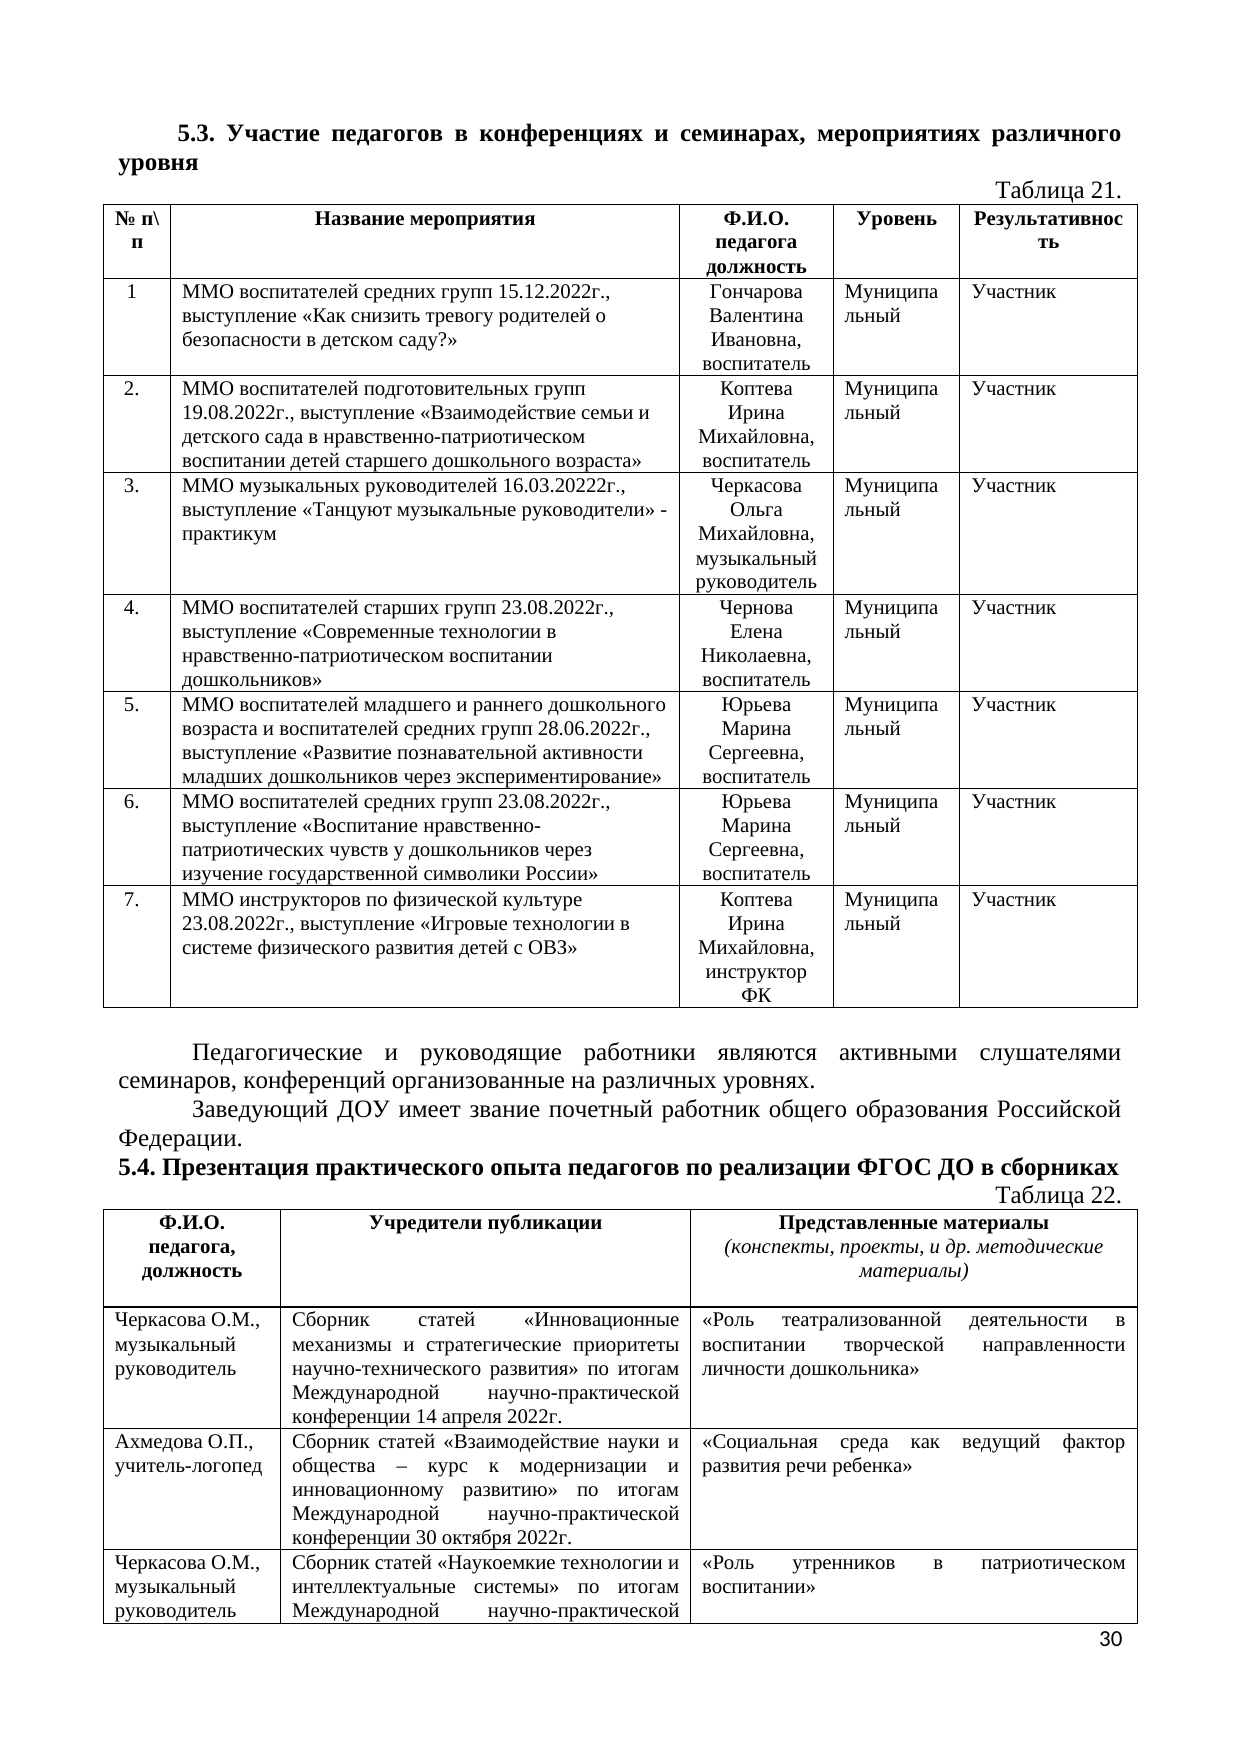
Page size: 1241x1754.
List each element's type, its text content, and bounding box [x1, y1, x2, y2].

text 5.4. Презентация практического опыта педагогов по реализации ФГОС ДО в сборниках [118, 1152, 1122, 1180]
table_cell Участник [960, 376, 1137, 472]
table_cell Гончарова Валентина Ивановна, воспитатель [680, 279, 833, 375]
table_cell Муниципальный [834, 789, 959, 885]
table_cell 3. [104, 473, 170, 593]
text Педагогические и руководящие работники являются активными слушателями семинаров, конференций организованные на различных уровнях. [118, 1037, 1122, 1094]
text Таблица 22. [118, 1180, 1122, 1209]
table_cell Юрьева Марина Сергеевна, воспитатель [680, 789, 833, 885]
table_cell Участник [960, 692, 1137, 788]
table_cell Сборник статей «Взаимодействие науки и общества – курс к модернизации и инновационному развитию» по итогам Международной научно-практической конференции 30 октября 2022г. [281, 1429, 690, 1549]
table_cell 5. [104, 692, 170, 788]
table_cell Коптева Ирина Михайловна, воспитатель [680, 376, 833, 472]
table_header № п\п [104, 205, 170, 278]
table_cell Участник [960, 789, 1137, 885]
table_header Уровень [834, 205, 959, 278]
table_cell 1 [104, 279, 170, 375]
table_cell Муниципальный [834, 692, 959, 788]
table_cell ММО воспитателей подготовительных групп 19.08.2022г., выступление «Взаимодействие семьи и детского сада в нравственно-патриотическом воспитании детей старшего дошкольного возраста» [171, 376, 679, 472]
table_cell Участник [960, 279, 1137, 375]
table_cell Участник [960, 473, 1137, 593]
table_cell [281, 1550, 690, 1623]
table_cell Муниципальный [834, 376, 959, 472]
table_cell ММО воспитателей средних групп 15.12.2022г., выступление «Как снизить тревогу родителей о безопасности в детском саду?» [171, 279, 679, 375]
text 5.3. Участие педагогов в конференциях и семинарах, мероприятиях различного уровня [118, 118, 1122, 176]
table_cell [691, 1550, 1137, 1623]
table_header Ф.И.О. педагога, должность [104, 1210, 280, 1306]
list Заведующий ДОУ имеет звание почетный работник общего образования Российской Федерации. [118, 1094, 1122, 1152]
table_cell «Социальная среда как ведущий фактор развития речи ребенка» [691, 1429, 1137, 1549]
table_cell ММО музыкальных руководителей 16.03.20222г., выступление «Танцуют музыкальные руководители» - практикум [171, 473, 679, 593]
table_cell 6. [104, 789, 170, 885]
table_cell 2. [104, 376, 170, 472]
table_cell ММО инструкторов по физической культуре 23.08.2022г., выступление «Игровые технологии в системе физического развития детей с ОВЗ» [171, 886, 679, 1007]
table_header Название мероприятия [171, 205, 679, 278]
table_header Ф.И.О. педагога должность [680, 205, 833, 278]
table_header Представленные материалы (конспекты, проекты, и др. методические материалы) [691, 1210, 1137, 1306]
table_cell ММО воспитателей старших групп 23.08.2022г., выступление «Современные технологии в нравственно-патриотическом воспитании дошкольников» [171, 595, 679, 691]
table_cell Муниципальный [834, 886, 959, 1007]
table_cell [104, 1550, 280, 1623]
table_cell Юрьева Марина Сергеевна, воспитатель [680, 692, 833, 788]
table_cell Коптева Ирина Михайловна, инструктор ФК [680, 886, 833, 1007]
table_cell Чернова Елена Николаевна, воспитатель [680, 595, 833, 691]
table_cell Черкасова О.М., музыкальный руководитель [104, 1308, 280, 1428]
table_cell Муниципальный [834, 279, 959, 375]
table_cell 4. [104, 595, 170, 691]
table_cell Участник [960, 886, 1137, 1007]
table_cell Сборник статей «Инновационные механизмы и стратегические приоритеты научно-технического развития» по итогам Международной научно-практической конференции 14 апреля 2022г. [281, 1308, 690, 1428]
table_cell Ахмедова О.П., учитель-логопед [104, 1429, 280, 1549]
table_cell ММО воспитателей младшего и раннего дошкольного возраста и воспитателей средних групп 28.06.2022г., выступление «Развитие познавательной активности младших дошкольников через экспериментирование» [171, 692, 679, 788]
table_header Результативность [960, 205, 1137, 278]
table_cell ММО воспитателей средних групп 23.08.2022г., выступление «Воспитание нравственно-патриотических чувств у дошкольников через изучение государственной символики России» [171, 789, 679, 885]
table_cell Муниципальный [834, 595, 959, 691]
table_header Учредители публикации [281, 1210, 690, 1306]
table_cell Черкасова Ольга Михайловна, музыкальный руководитель [680, 473, 833, 593]
table_cell Муниципальный [834, 473, 959, 593]
table_cell «Роль театрализованной деятельности в воспитании творческой направленности личности дошкольника» [691, 1308, 1137, 1428]
text Таблица 21. [118, 176, 1122, 204]
table_cell 7. [104, 886, 170, 1007]
table_cell Участник [960, 595, 1137, 691]
